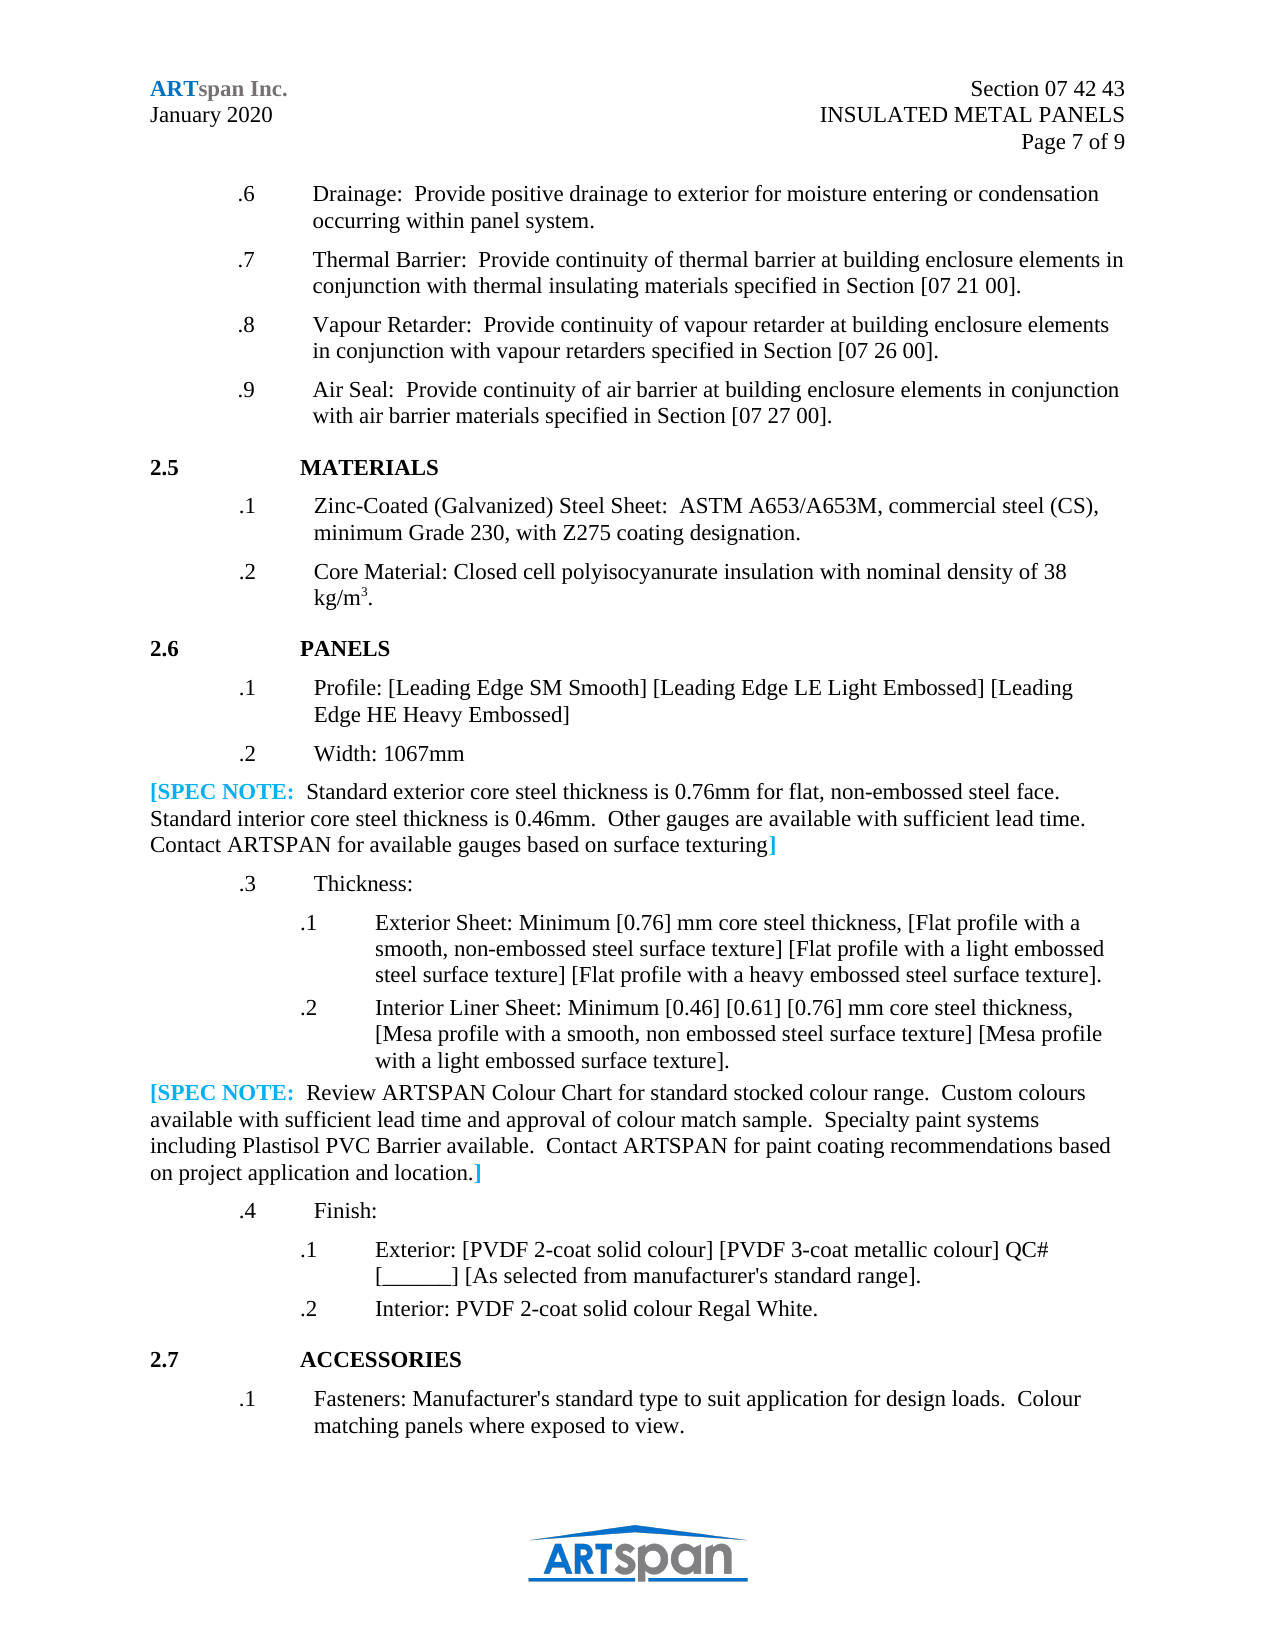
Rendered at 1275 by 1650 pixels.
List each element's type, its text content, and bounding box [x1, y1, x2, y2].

picture [524, 1506, 751, 1597]
subtitle MATERIALS [150, 454, 1125, 480]
subtitle Profile: [Leading Edge SM Smooth] [Leading Edge LE Light Embossed] [Leading Edge HE Heavy Embossed] [239, 674, 1125, 727]
subtitle Vapour Retarder: Provide continuity of vapour retarder at building enclosure elements in conjunction with vapour retarders specified in Section [07 26 00]. [237, 311, 1125, 363]
subtitle Fasteners: Manufacturer's standard type to suit application for design loads. Colour matching panels where exposed to view. [239, 1385, 1125, 1438]
subtitle Drainage: Provide positive drainage to exterior for moisture entering or condensation occurring within panel system. [237, 180, 1125, 233]
subtitle [SPEC NOTE: Review ARTSPAN Colour Chart for standard stocked colour range. Custom colours available with sufficient lead time and approval of colour match sample. Specialty paint systems including Plastisol PVC Barrier available. Contact ARTSPAN for paint coating recommendations based on project application and location.] [150, 1079, 1125, 1185]
subtitle Air Seal: Provide continuity of air barrier at building enclosure elements in conjunction with air barrier materials specified in Section [07 27 00]. [237, 376, 1125, 429]
subtitle Width: 1067mm [239, 739, 1125, 766]
subtitle Thickness: [239, 870, 1125, 896]
subtitle [SPEC NOTE: Standard exterior core steel thickness is 0.76mm for flat, non-embossed steel face. Standard interior core steel thickness is 0.46mm. Other gauges are available with sufficient lead time. Contact ARTSPAN for available gauges based on surface texturing] [150, 778, 1125, 857]
subtitle Zinc-Coated (Galvanized) Steel Sheet: ASTM A653/A653M, commercial steel (CS), minimum Grade 230, with Z275 coating designation. [239, 493, 1125, 545]
subtitle Core Material: Closed cell polyisocyanurate insulation with nominal density of 38 kg/m3. [239, 558, 1125, 611]
subtitle Exterior Sheet: Minimum [0.76] mm core steel thickness, [Flat profile with a smooth, non-embossed steel surface texture] [Flat profile with a light embossed steel surface texture] [Flat profile with a heavy embossed steel surface texture]. [300, 909, 1125, 988]
subtitle ACCESSORIES [150, 1347, 1125, 1373]
subtitle Interior: PVDF 2-coat solid colour Regal White. [300, 1295, 1125, 1322]
subtitle Thermal Barrier: Provide continuity of thermal barrier at building enclosure elements in conjunction with thermal insulating materials specified in Section [07 21 00]. [237, 246, 1125, 298]
subtitle Finish: [239, 1197, 1125, 1224]
subtitle Interior Liner Sheet: Minimum [0.46] [0.61] [0.76] mm core steel thickness, [Mesa profile with a smooth, non embossed steel surface texture] [Mesa profile with a light embossed surface texture]. [300, 994, 1125, 1073]
subtitle PANELS [150, 636, 1125, 662]
subtitle Exterior: [PVDF 2-coat solid colour] [PVDF 3-coat metallic colour] QC# [______] [As selected from manufacturer's standard range]. [300, 1236, 1125, 1289]
